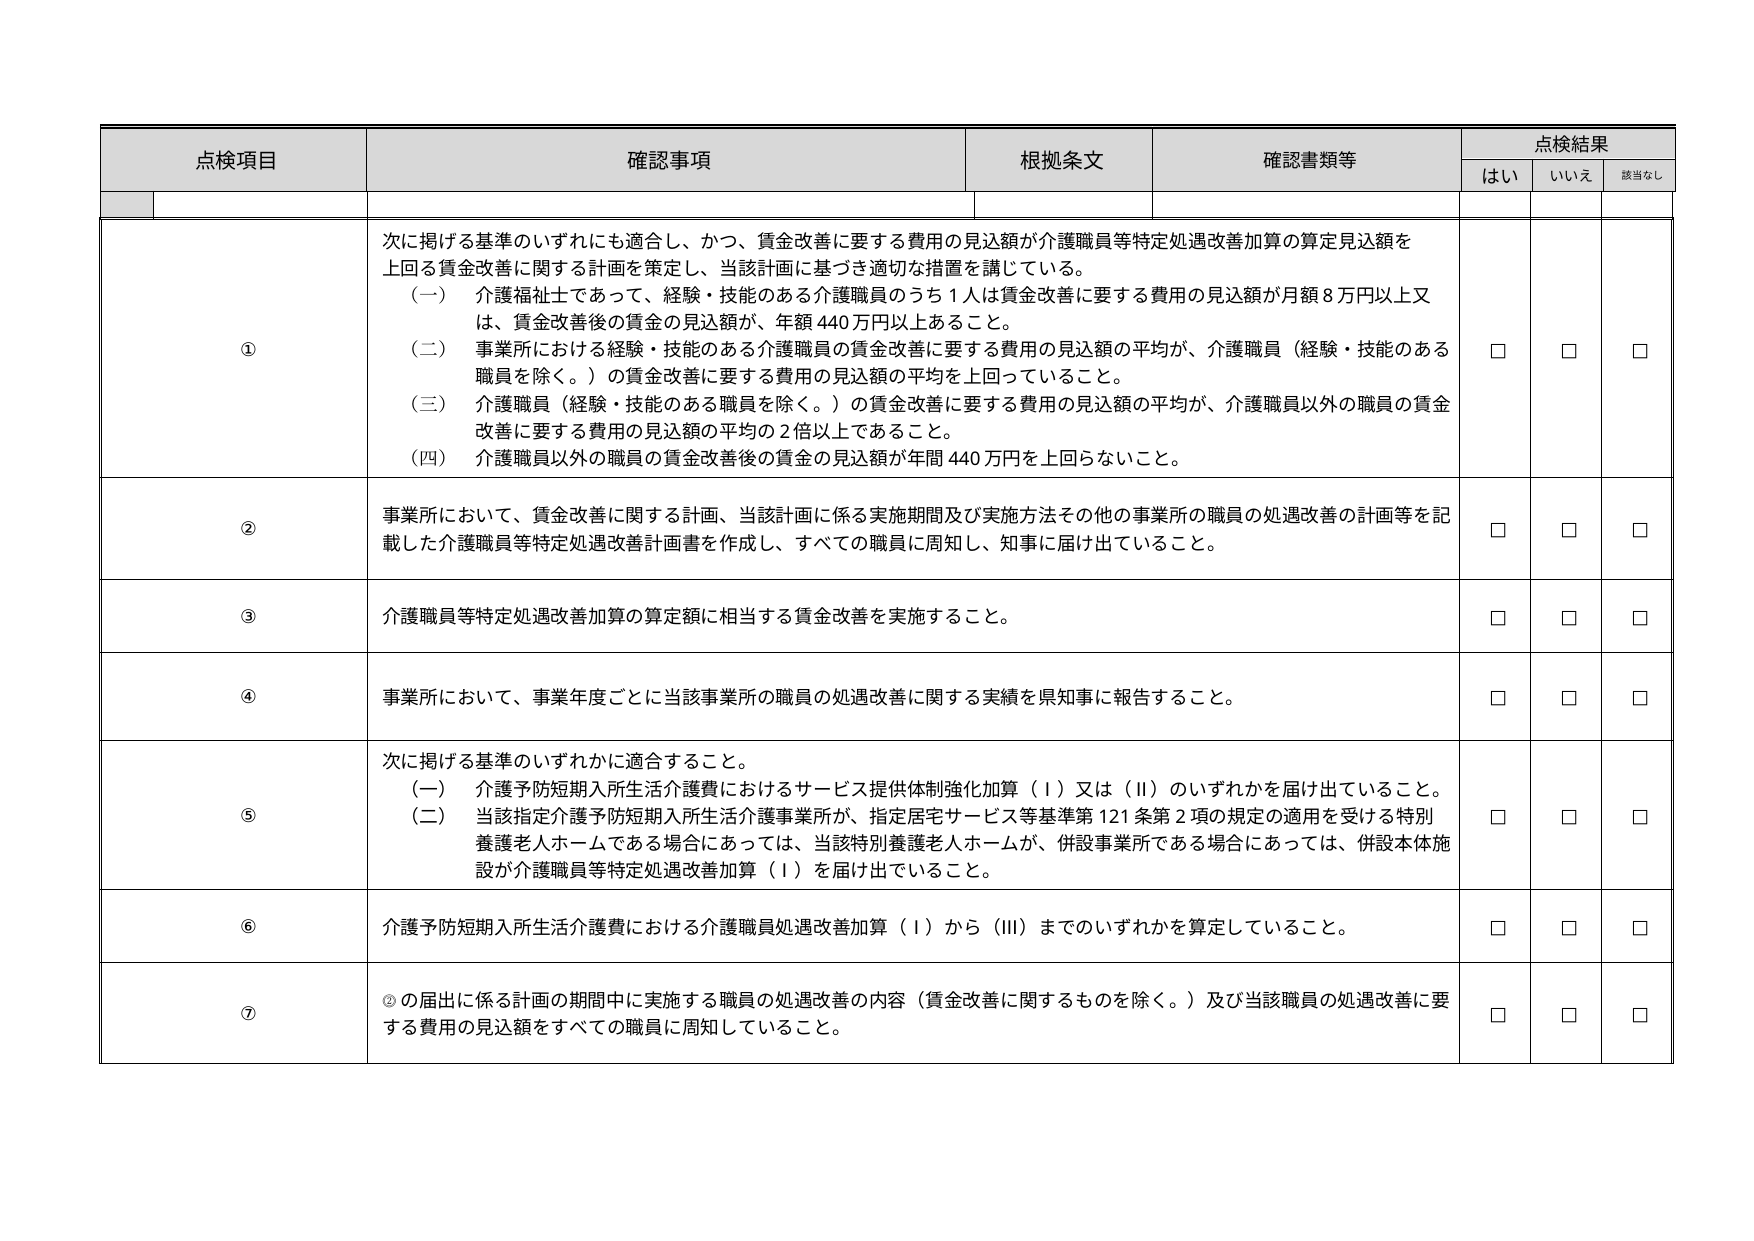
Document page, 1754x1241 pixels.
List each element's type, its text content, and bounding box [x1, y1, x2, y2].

table_cell □ [1460, 890, 1530, 962]
table_cell 事業所において、事業年度ごとに当該事業所の職員の処遇改善に関する実績を県知事に報告すること。 [368, 653, 1459, 740]
table_header 根拠条文 [966, 129, 1152, 191]
table_cell いいえ [1533, 160, 1603, 191]
table_cell □ [1602, 741, 1671, 889]
table_cell [102, 963, 367, 1063]
table_cell □ [1531, 653, 1601, 740]
table_cell □ [1460, 580, 1530, 652]
table_cell □ [1602, 653, 1671, 740]
table_cell □ [1602, 890, 1671, 962]
table_cell □ [1602, 963, 1671, 1063]
table_cell □ [1460, 478, 1530, 578]
table_cell [102, 653, 367, 740]
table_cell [368, 192, 974, 217]
table_cell □ [1531, 580, 1601, 652]
table_cell 次に掲げる基準のいずれかに適合すること。 介護予防短期入所生活介護費におけるサービス提供体制強化加算（Ⅰ）又は（Ⅱ）のいずれかを届け出ていること。 当該指定介護予防短期入所生活介護事業所が、指定居宅サービス等基準第121条第2項の規定の適用を受ける特別養護老人ホームである場合にあっては、当該特別養護老人ホームが、併設事業所である場合にあっては、併設本体施設が介護職員等特定処遇改善加算（Ⅰ）を届け出でいること。 [368, 741, 1459, 889]
table_cell [102, 741, 367, 889]
table_cell □ [1531, 890, 1601, 962]
table_cell 事業所において、賃金改善に関する計画、当該計画に係る実施期間及び実施方法その他の事業所の職員の処遇改善の計画等を記載した介護職員等特定処遇改善計画書を作成し、すべての職員に周知し、知事に届け出ていること。 [368, 478, 1459, 578]
table_cell □ [1460, 963, 1530, 1063]
table_cell 次に掲げる基準のいずれにも適合し、かつ、賃金改善に要する費用の見込額が介護職員等特定処遇改善加算の算定見込額を 上回る賃金改善に関する計画を策定し、当該計画に基づき適切な措置を講じている。 介護福祉士であって、経験・技能のある介護職員のうち1人は賃金改善に要する費用の見込額が月額8万円以上又は、賃金改善後の賃金の見込額が、年額440万円以上あること。 事業所における経験・技能のある介護職員の賃金改善に要する費用の見込額の平均が、介護職員（経験・技能のある職員を除く。）の賃金改善に要する費用の見込額の平均を上回っていること。 介護職員（経験・技能のある職員を除く。）の賃金改善に要する費用の見込額の平均が、介護職員以外の職員の賃金改善に要する費用の見込額の平均の2倍以上であること。 介護職員以外の職員の賃金改善後の賃金の見込額が年間440万円を上回らないこと。 [368, 220, 1459, 477]
table_cell □ [1460, 220, 1530, 477]
table_header 確認事項 [367, 129, 965, 191]
table_cell [102, 580, 367, 652]
table_cell □ [1531, 220, 1601, 477]
table_header 点検結果 [1462, 129, 1675, 158]
table_cell はい [1462, 160, 1532, 191]
table_cell 介護職員等特定処遇改善加算の算定額に相当する賃金改善を実施すること。 [368, 580, 1459, 652]
table_cell [102, 478, 367, 578]
table_cell □ [1460, 741, 1530, 889]
table_cell □ [1602, 580, 1671, 652]
table_cell [102, 890, 367, 962]
table_cell □ [1531, 963, 1601, 1063]
table_cell □ [1602, 220, 1671, 477]
table_header 確認書類等 [1153, 129, 1461, 191]
table_cell 該当なし [1604, 160, 1675, 191]
table_cell ⓶の届出に係る計画の期間中に実施する職員の処遇改善の内容（賃金改善に関するものを除く。）及び当該職員の処遇改善に要する費用の見込額をすべての職員に周知していること。 [368, 963, 1459, 1063]
table_cell [1153, 192, 1459, 217]
table_cell 介護予防短期入所生活介護費における介護職員処遇改善加算（Ⅰ）から（Ⅲ）までのいずれかを算定していること。 [368, 890, 1459, 962]
table_cell □ [1602, 478, 1671, 578]
table_header 点検項目 [101, 129, 366, 191]
table_cell □ [1531, 741, 1601, 889]
table_cell □ [1460, 653, 1530, 740]
table_cell [102, 220, 367, 477]
table_cell □ [1531, 478, 1601, 578]
